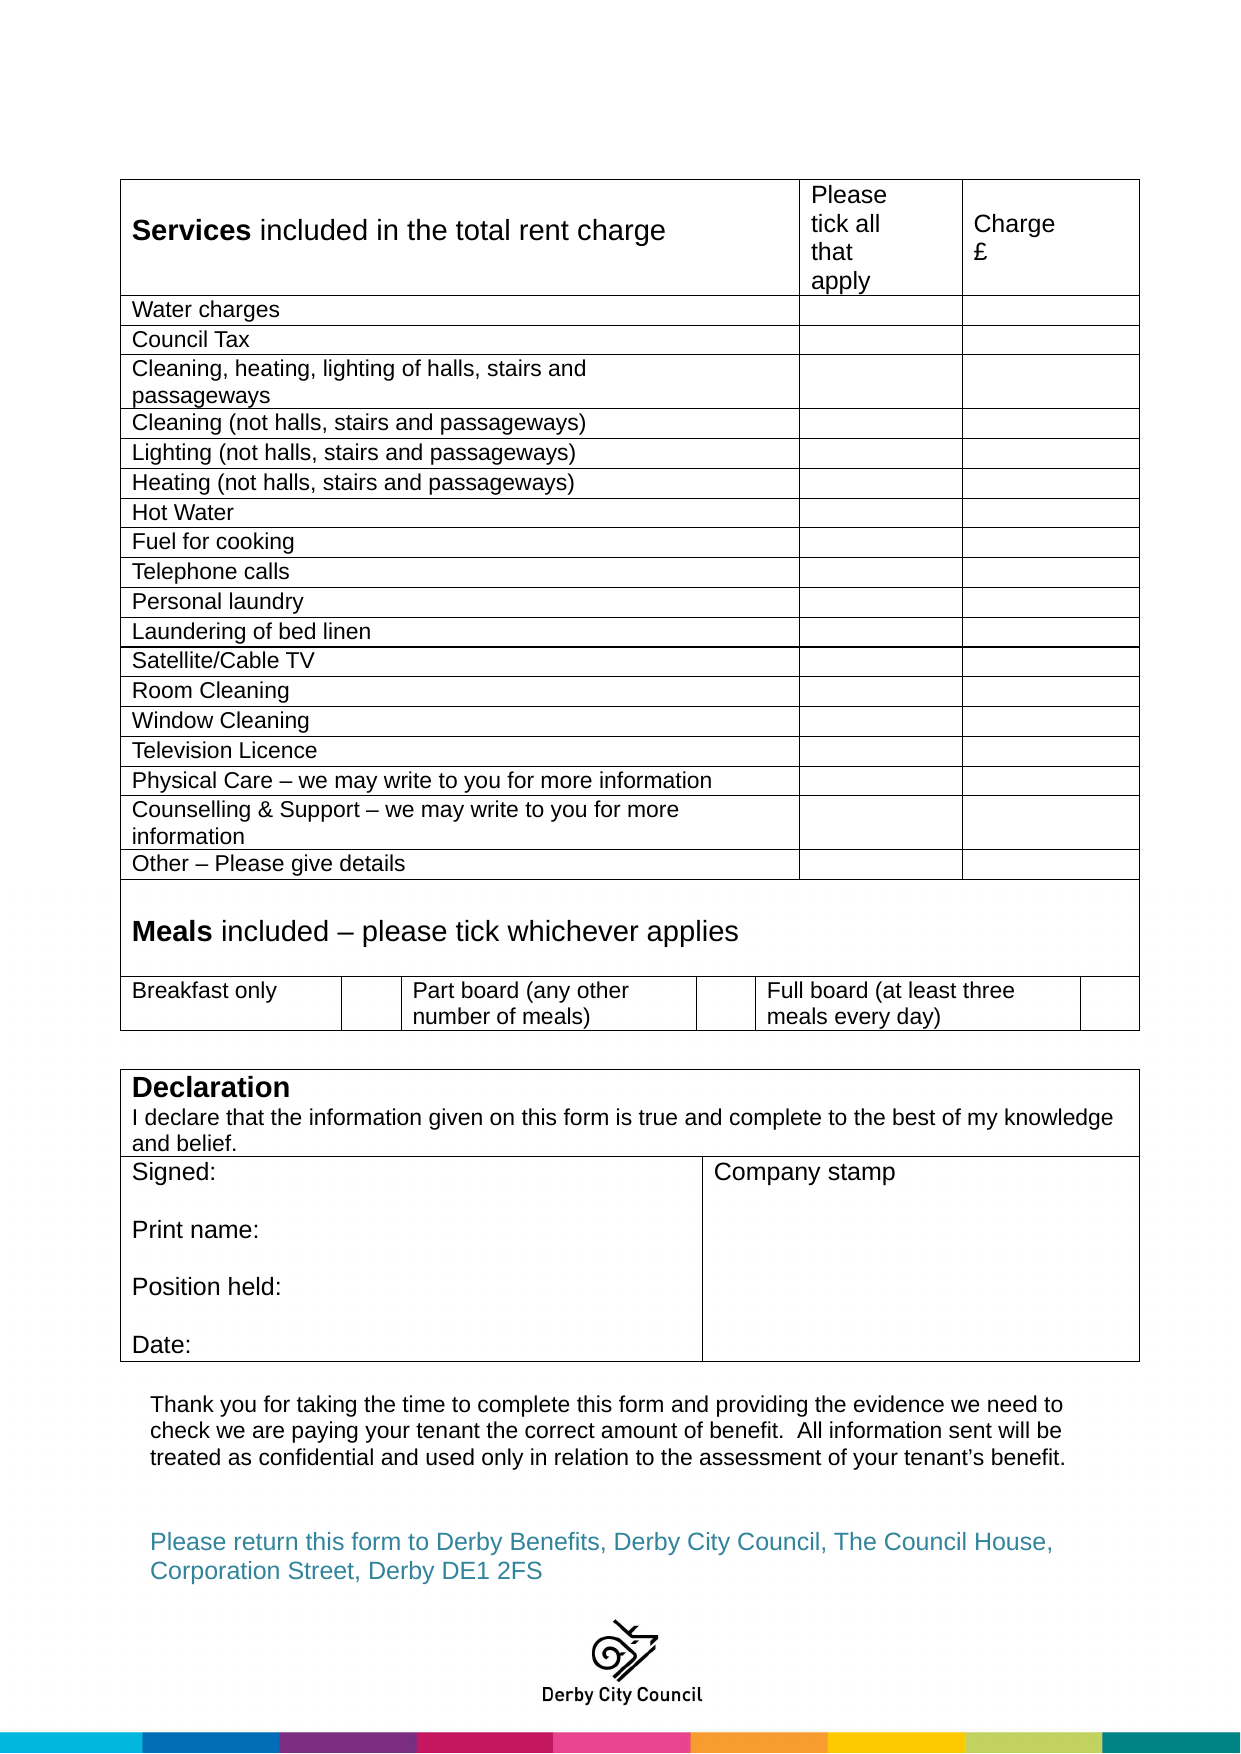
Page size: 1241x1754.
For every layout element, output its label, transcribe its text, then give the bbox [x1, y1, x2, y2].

table_cell [963, 707, 1139, 736]
table_cell [963, 439, 1139, 468]
table_cell Hot Water [121, 499, 799, 527]
picture [0, 875, 1241, 1753]
text Corporation Street, Derby DE1 2FS [150, 1556, 1090, 1585]
table_cell [800, 355, 962, 408]
table_cell [800, 767, 962, 795]
table_cell Signed: Print name: Position held: Date: [121, 1157, 702, 1361]
table_cell Company stamp [703, 1157, 1139, 1361]
table_cell Telephone calls [121, 558, 799, 587]
table_cell Breakfast only [121, 977, 341, 1029]
table_cell [800, 296, 962, 324]
table_cell [1081, 977, 1139, 1029]
table_cell [963, 648, 1139, 676]
text Thank you for taking the time to complete this form and providing the evidence we need to check we are paying your tenant the correct amount of benefit. All information sent will be treated as confidential and used only in relation to the assessment of your tenant’s benefit. [150, 1391, 1090, 1470]
table_cell [800, 677, 962, 706]
table_cell [800, 409, 962, 438]
table_cell Cleaning (not halls, stairs and passageways) [121, 409, 799, 438]
table_cell Fuel for cooking [121, 528, 799, 557]
table_cell Window Cleaning [121, 707, 799, 736]
table_cell [963, 796, 1139, 849]
table_cell [963, 588, 1139, 617]
table_cell [963, 618, 1139, 646]
table_cell [963, 677, 1139, 706]
table_cell [697, 977, 755, 1029]
table_cell Water charges [121, 296, 799, 324]
table_cell [800, 737, 962, 766]
table_cell [800, 558, 962, 587]
table_header Charge £ [963, 180, 1139, 295]
text Please return this form to Derby Benefits, Derby City Council, The Council House, [150, 1527, 1090, 1556]
table_cell Council Tax [121, 326, 799, 354]
table_cell [800, 469, 962, 497]
table_cell [800, 707, 962, 736]
table_cell [800, 618, 962, 646]
table_cell [963, 737, 1139, 766]
table_cell [963, 296, 1139, 324]
table_cell Room Cleaning [121, 677, 799, 706]
table_cell [800, 796, 962, 849]
table_cell [963, 469, 1139, 497]
table_cell Laundering of bed linen [121, 618, 799, 646]
table_cell [342, 977, 401, 1029]
table_cell [800, 588, 962, 617]
table_cell [963, 326, 1139, 354]
table_header Declaration I declare that the information given on this form is true and complete to the best of my knowledge and belief. [121, 1070, 1139, 1156]
table_cell [800, 528, 962, 557]
table_cell Satellite/Cable TV [121, 648, 799, 676]
table_header Please tick all that apply [800, 180, 962, 295]
table_cell [963, 767, 1139, 795]
table_cell Heating (not halls, stairs and passageways) [121, 469, 799, 497]
table_cell [963, 850, 1139, 879]
table_cell Part board (any other number of meals) [402, 977, 696, 1029]
table_cell Full board (at least three meals every day) [756, 977, 1080, 1029]
table_cell [800, 326, 962, 354]
table_cell [963, 355, 1139, 408]
table_cell Television Licence [121, 737, 799, 766]
table_cell [800, 850, 962, 879]
table_cell Counselling & Support – we may write to you for more information [121, 796, 799, 849]
table_cell Physical Care – we may write to you for more information [121, 767, 799, 795]
table_cell [963, 499, 1139, 527]
table_cell [963, 409, 1139, 438]
table_header Services included in the total rent charge [121, 180, 799, 295]
table_cell Other – Please give details [121, 850, 799, 879]
table_cell Lighting (not halls, stairs and passageways) [121, 439, 799, 468]
table_cell [800, 439, 962, 468]
table_cell Cleaning, heating, lighting of halls, stairs and passageways [121, 355, 799, 408]
table_cell [963, 558, 1139, 587]
table_cell Meals included – please tick whichever applies [121, 880, 1139, 976]
table_cell [963, 528, 1139, 557]
table_cell Personal laundry [121, 588, 799, 617]
table_cell [800, 648, 962, 676]
table_cell [800, 499, 962, 527]
